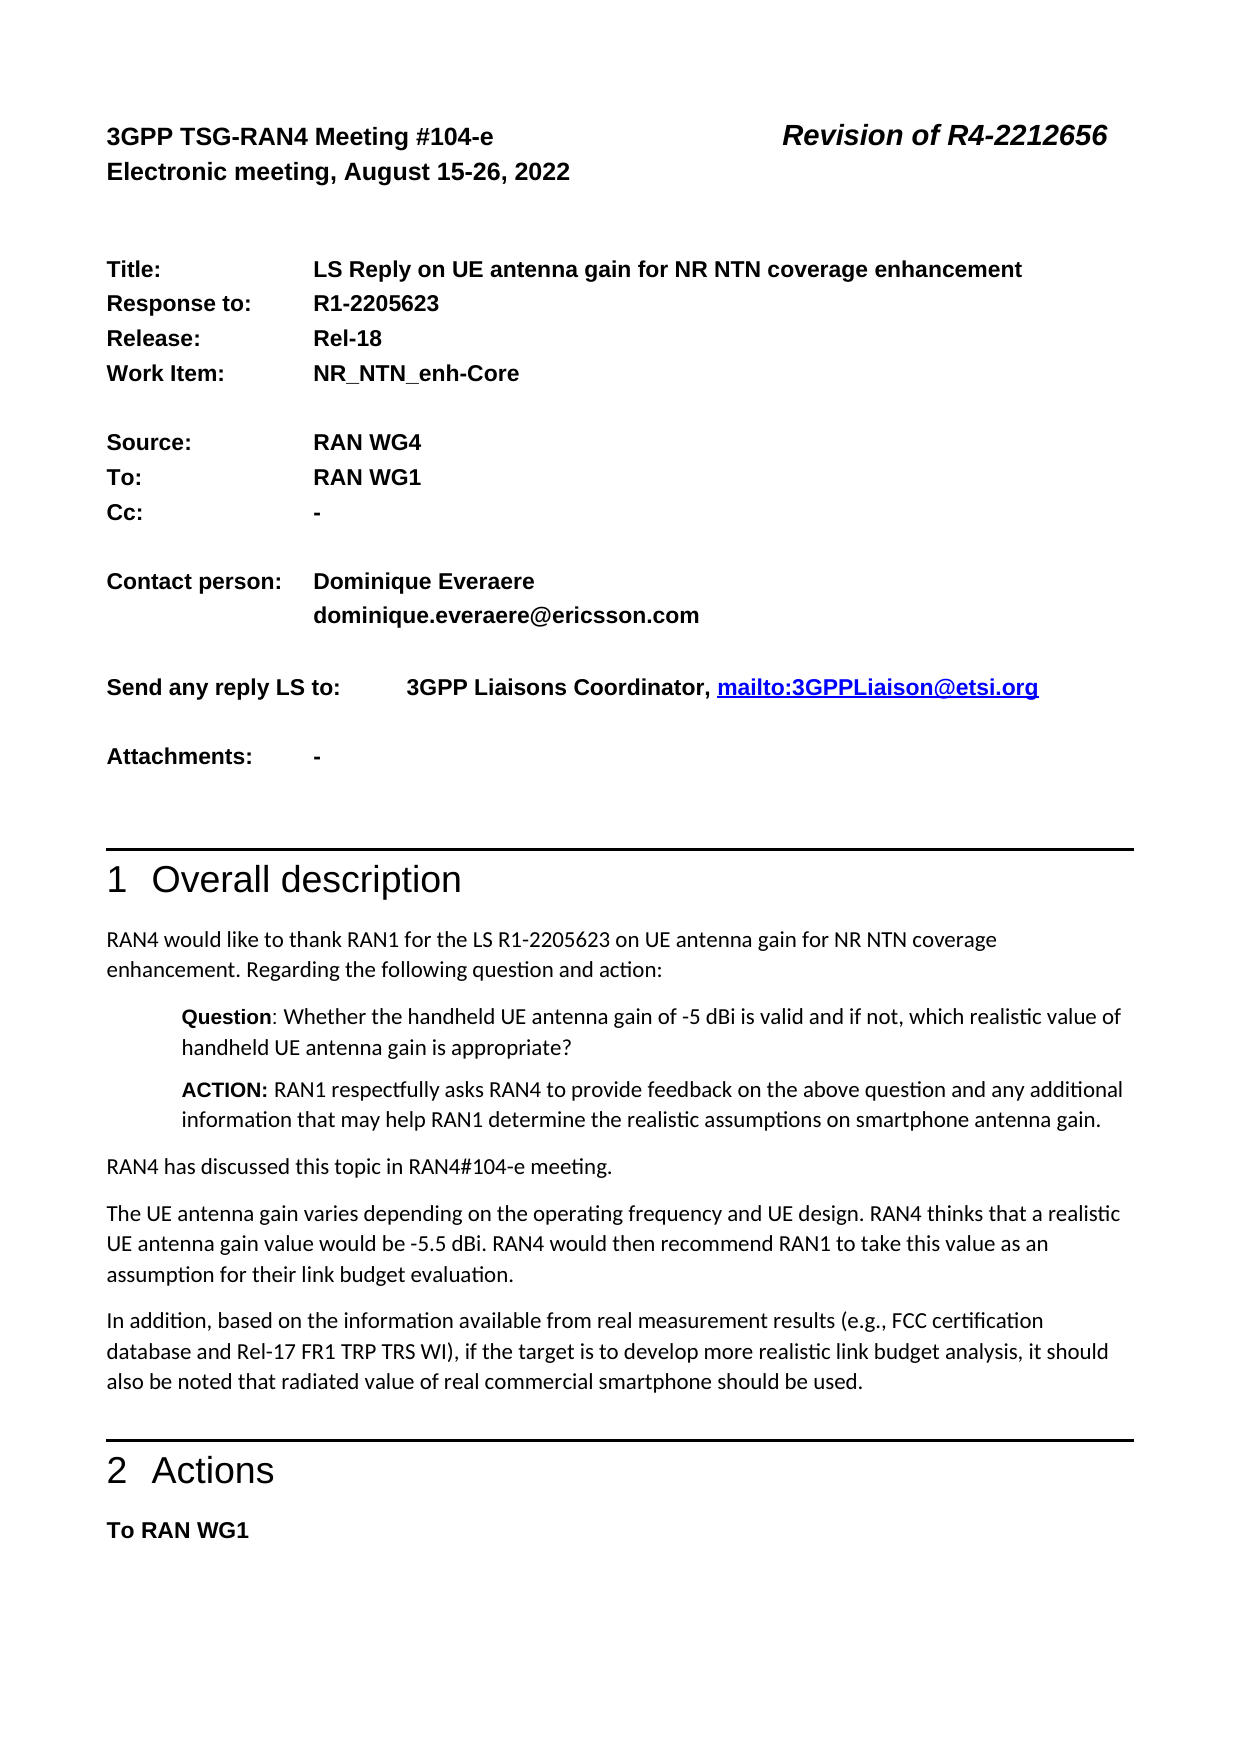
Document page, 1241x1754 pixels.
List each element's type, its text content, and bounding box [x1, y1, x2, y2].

text Cc: - [106, 498, 1134, 525]
text RAN4 has discussed this topic in RAN4#104-e meeting. [106, 1152, 1134, 1181]
text ACTION: RAN1 respectfully asks RAN4 to provide feedback on the above question and any additional information that may help RAN1 determine the realistic assumptions on smartphone antenna gain. [181, 1075, 1134, 1134]
text Title: LS Reply on UE antenna gain for NR NTN coverage enhancement [106, 256, 1134, 282]
text dominique.everaere@ericsson.com [313, 602, 1134, 629]
subtitle 2 Actions [106, 1442, 1134, 1491]
subtitle 1 Overall description [106, 851, 1134, 900]
text Source: RAN WG4 [106, 429, 1134, 455]
text To RAN WG1 [106, 1517, 1134, 1543]
text Contact person: Dominique Everaere [106, 568, 1134, 594]
text Question: Whether the handheld UE antenna gain of -5 dBi is valid and if not, which realistic value of handheld UE antenna gain is appropriate? [181, 1002, 1134, 1061]
text Attachments: - [106, 743, 1134, 769]
text Work Item: NR_NTN_enh-Core [106, 360, 1134, 386]
text Send any reply LS to: 3GPP Liaisons Coordinator, mailto:3GPPLiaison@etsi.org [106, 673, 1134, 700]
text Response to: R1-2205623 [106, 290, 1134, 317]
text In addition, based on the information available from real measurement results (e.g., FCC certification database and Rel-17 FR1 TRP TRS WI), if the target is to develop more realistic link budget analysis, it should also be noted that radiated value of real commercial smartphone should be used. [106, 1307, 1134, 1395]
text To: RAN WG1 [106, 464, 1134, 490]
text 3GPP TSG-RAN4 Meeting #104-e Revision of R4-2212656 [106, 118, 1134, 152]
text Electronic meeting, August 15-26, 2022 [106, 157, 1134, 185]
text The UE antenna gain varies depending on the operating frequency and UE design. RAN4 thinks that a realistic UE antenna gain value would be -5.5 dBi. RAN4 would then recommend RAN1 to take this value as an assumption for their link budget evaluation. [106, 1199, 1134, 1288]
text Release: Rel-18 [106, 325, 1134, 351]
text RAN4 would like to thank RAN1 for the LS R1-2205623 on UE antenna gain for NR NTN coverage enhancement. Regarding the following question and action: [106, 925, 1134, 984]
